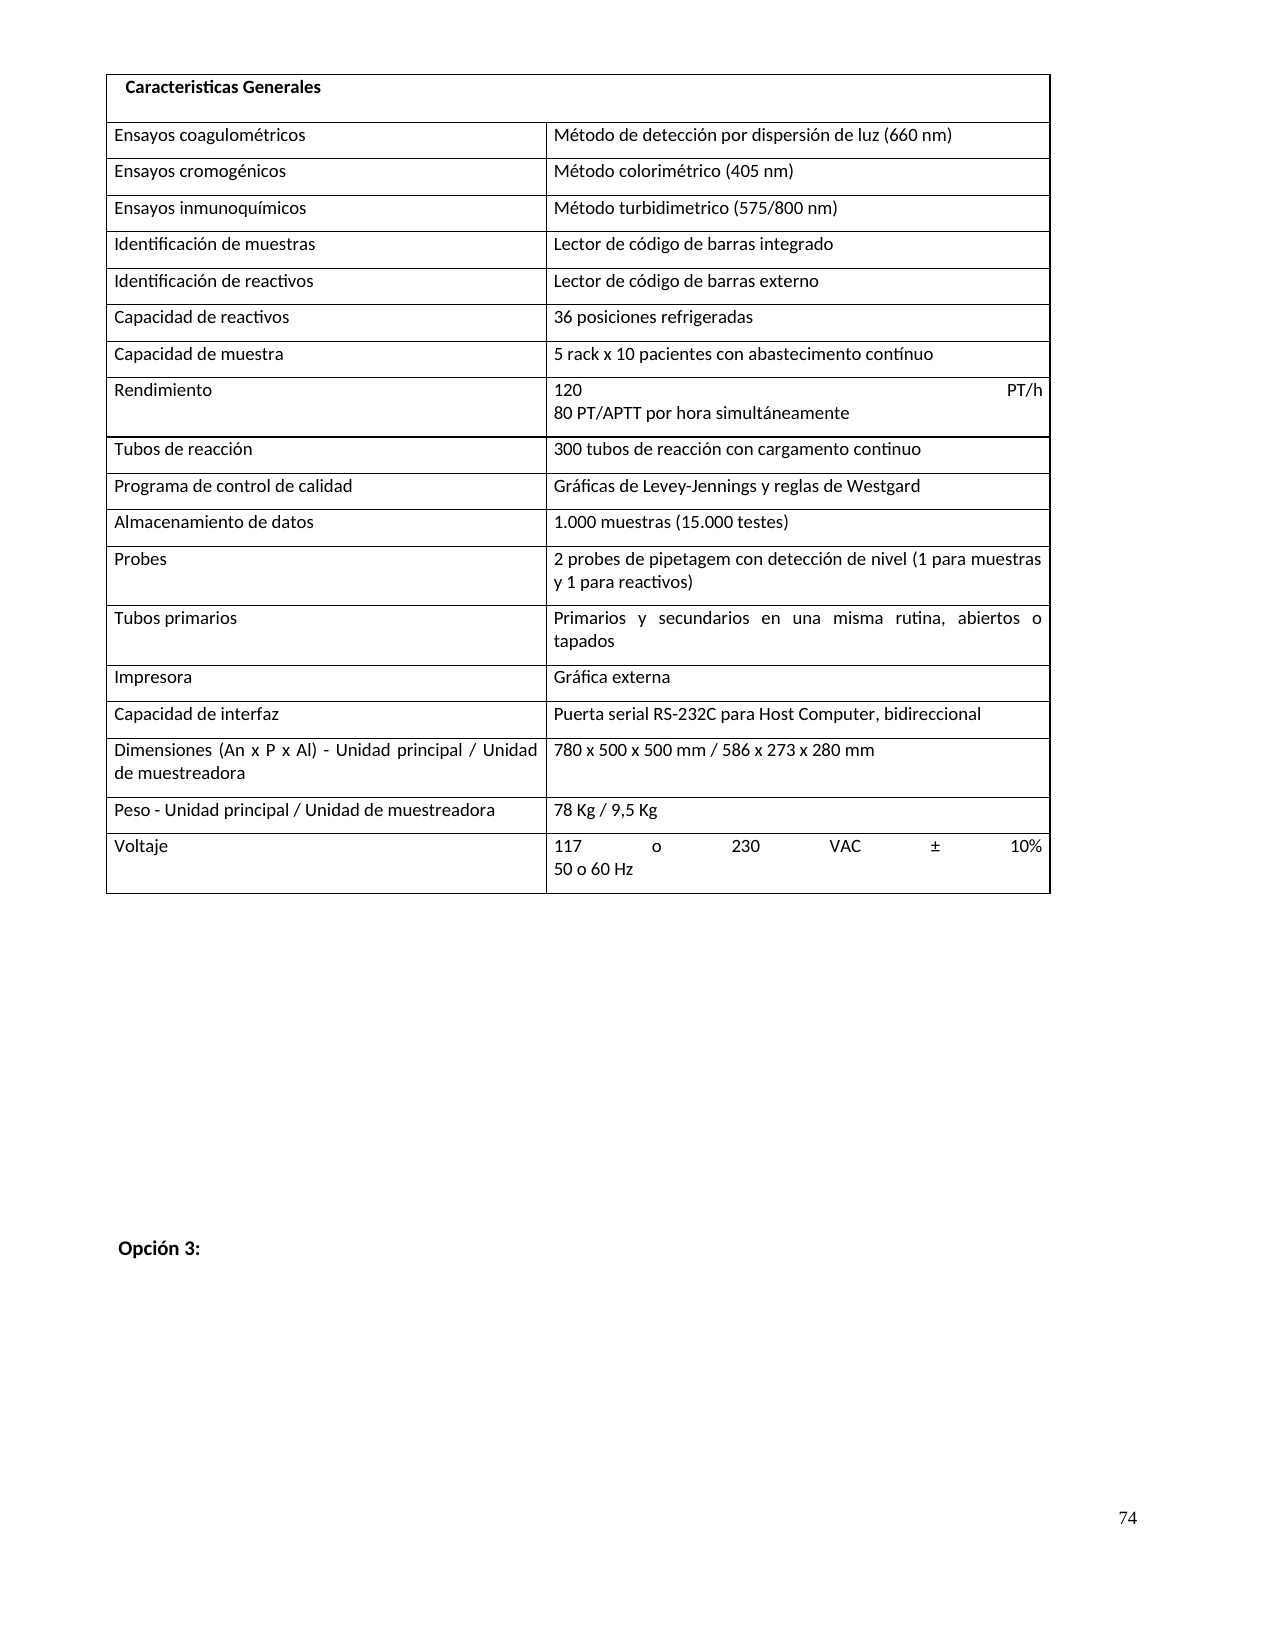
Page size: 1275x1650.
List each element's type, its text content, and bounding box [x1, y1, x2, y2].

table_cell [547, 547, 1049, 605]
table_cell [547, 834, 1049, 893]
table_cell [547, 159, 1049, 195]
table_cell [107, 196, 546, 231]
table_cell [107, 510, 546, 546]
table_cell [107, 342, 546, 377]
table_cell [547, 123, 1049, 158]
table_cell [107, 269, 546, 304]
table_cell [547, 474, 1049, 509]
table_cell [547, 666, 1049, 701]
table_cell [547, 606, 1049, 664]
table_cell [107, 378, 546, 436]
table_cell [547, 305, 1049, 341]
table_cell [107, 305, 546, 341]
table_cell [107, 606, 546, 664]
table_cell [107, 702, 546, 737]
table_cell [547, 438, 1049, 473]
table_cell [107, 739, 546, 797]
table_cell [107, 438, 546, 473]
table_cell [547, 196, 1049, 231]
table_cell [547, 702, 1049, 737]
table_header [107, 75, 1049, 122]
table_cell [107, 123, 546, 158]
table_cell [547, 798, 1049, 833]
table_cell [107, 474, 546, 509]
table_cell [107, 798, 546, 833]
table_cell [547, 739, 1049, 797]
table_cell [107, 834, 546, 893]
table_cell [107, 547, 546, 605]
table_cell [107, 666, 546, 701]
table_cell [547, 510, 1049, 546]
text Opción 3: [118, 1235, 1137, 1260]
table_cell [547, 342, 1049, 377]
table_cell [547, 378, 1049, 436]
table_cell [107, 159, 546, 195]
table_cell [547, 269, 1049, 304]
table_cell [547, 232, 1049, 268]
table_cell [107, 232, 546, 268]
